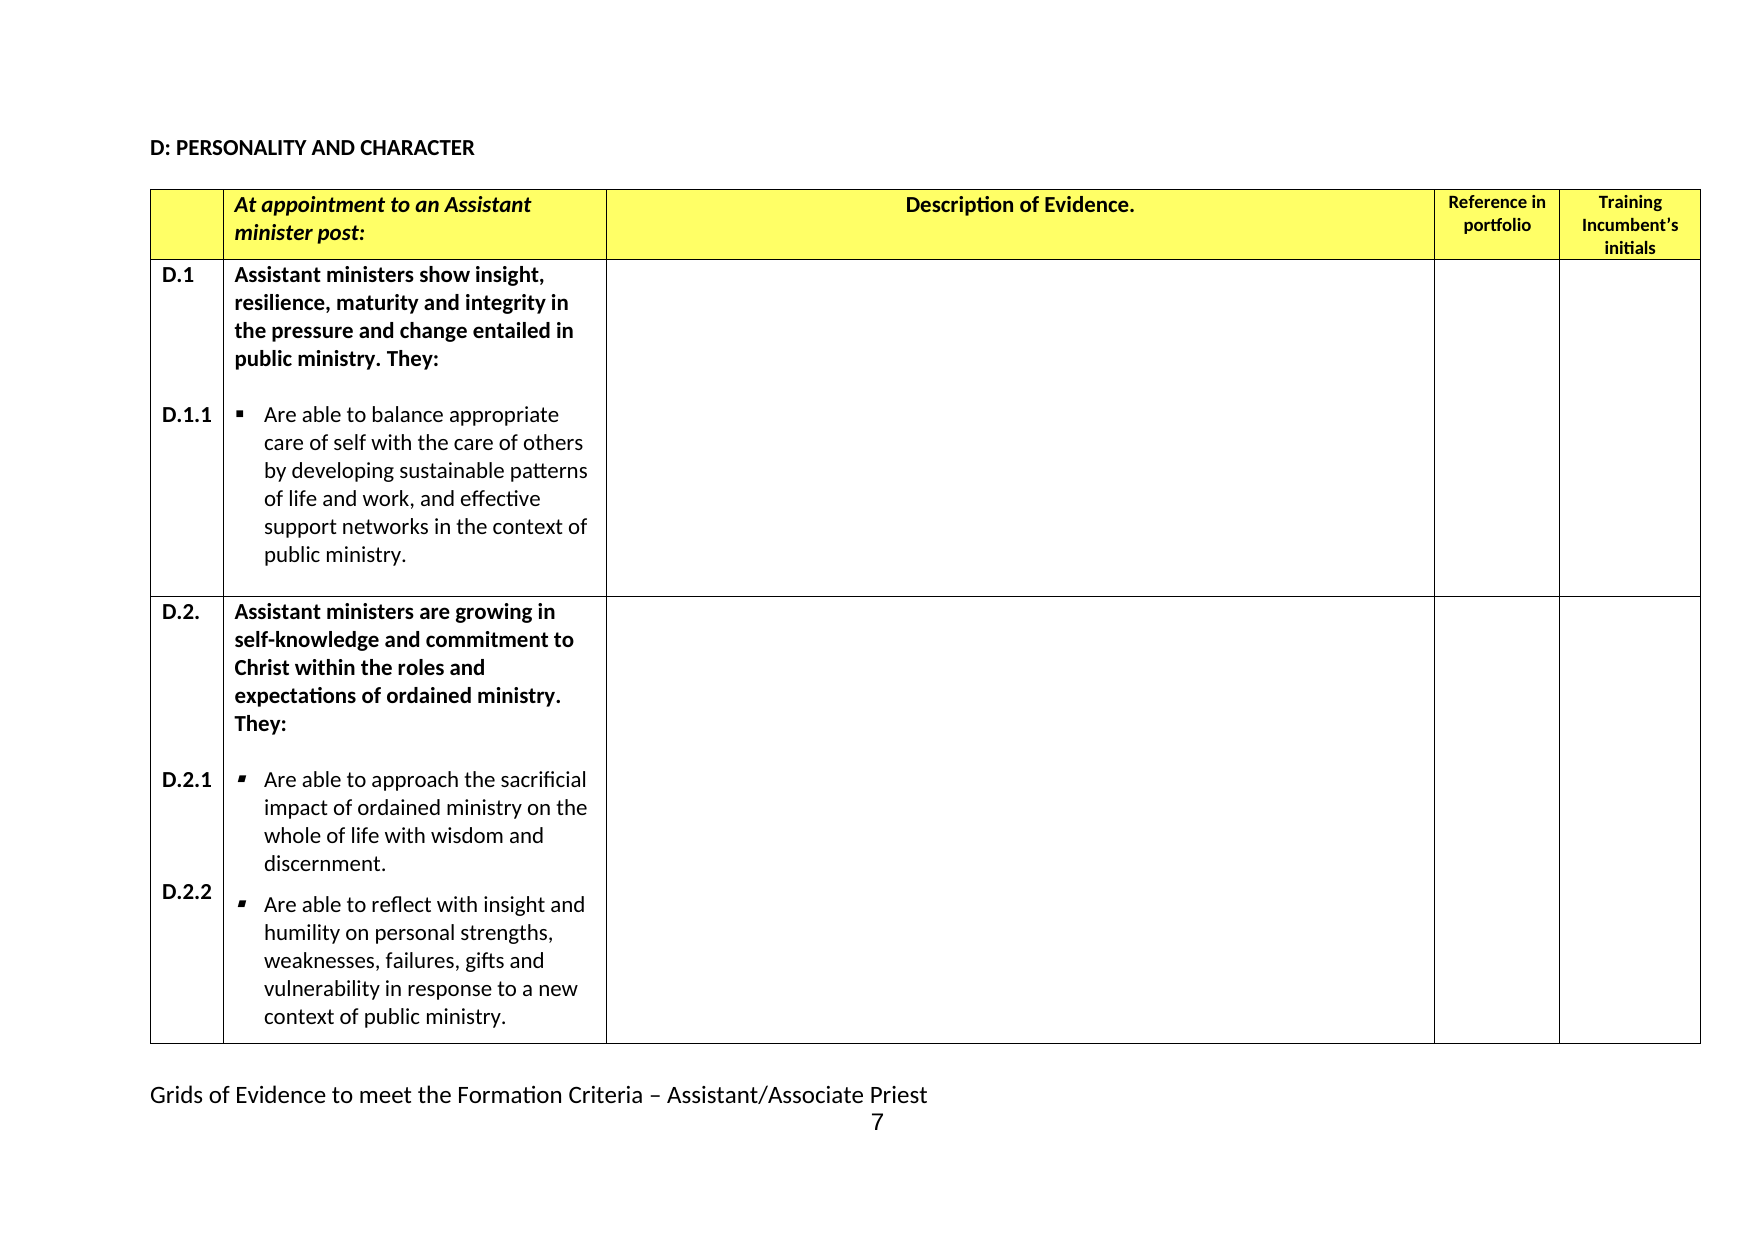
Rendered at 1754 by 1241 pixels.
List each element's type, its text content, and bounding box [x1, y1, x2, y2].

table_cell [607, 260, 1434, 596]
table_header At appointment to an Assistant minister post: [224, 190, 606, 259]
text D: PERSONALITY AND CHARACTER [150, 133, 1604, 161]
table_header Training Incumbent’s initials [1560, 190, 1700, 259]
table_header Description of Evidence. [607, 190, 1434, 259]
table_cell [607, 597, 1434, 1042]
table_cell Assistant ministers show insight, resilience, maturity and integrity in the pressure and change entailed in public ministry. They: Are able to balance appropriate care of self with the care of others by developing sustainable patterns of life and work, and effective support networks in the context of public ministry. [224, 260, 606, 596]
table_header Reference in portfolio [1435, 190, 1559, 259]
table_cell D.1 D.1.1 [151, 260, 223, 596]
table_cell [1560, 597, 1700, 1042]
table_header [151, 190, 223, 259]
table_cell [1435, 260, 1559, 596]
table_cell Assistant ministers are growing in self-knowledge and commitment to Christ within the roles and expectations of ordained ministry. They: Are able to approach the sacrificial impact of ordained ministry on the whole of life with wisdom and discernment. Are able to reflect with insight and humility on personal strengths, weaknesses, failures, gifts and vulnerability in response to a new context of public ministry. [224, 597, 606, 1042]
table_cell [1435, 597, 1559, 1042]
table_cell [1560, 260, 1700, 596]
table_cell D.2. D.2.1 D.2.2 [151, 597, 223, 1042]
